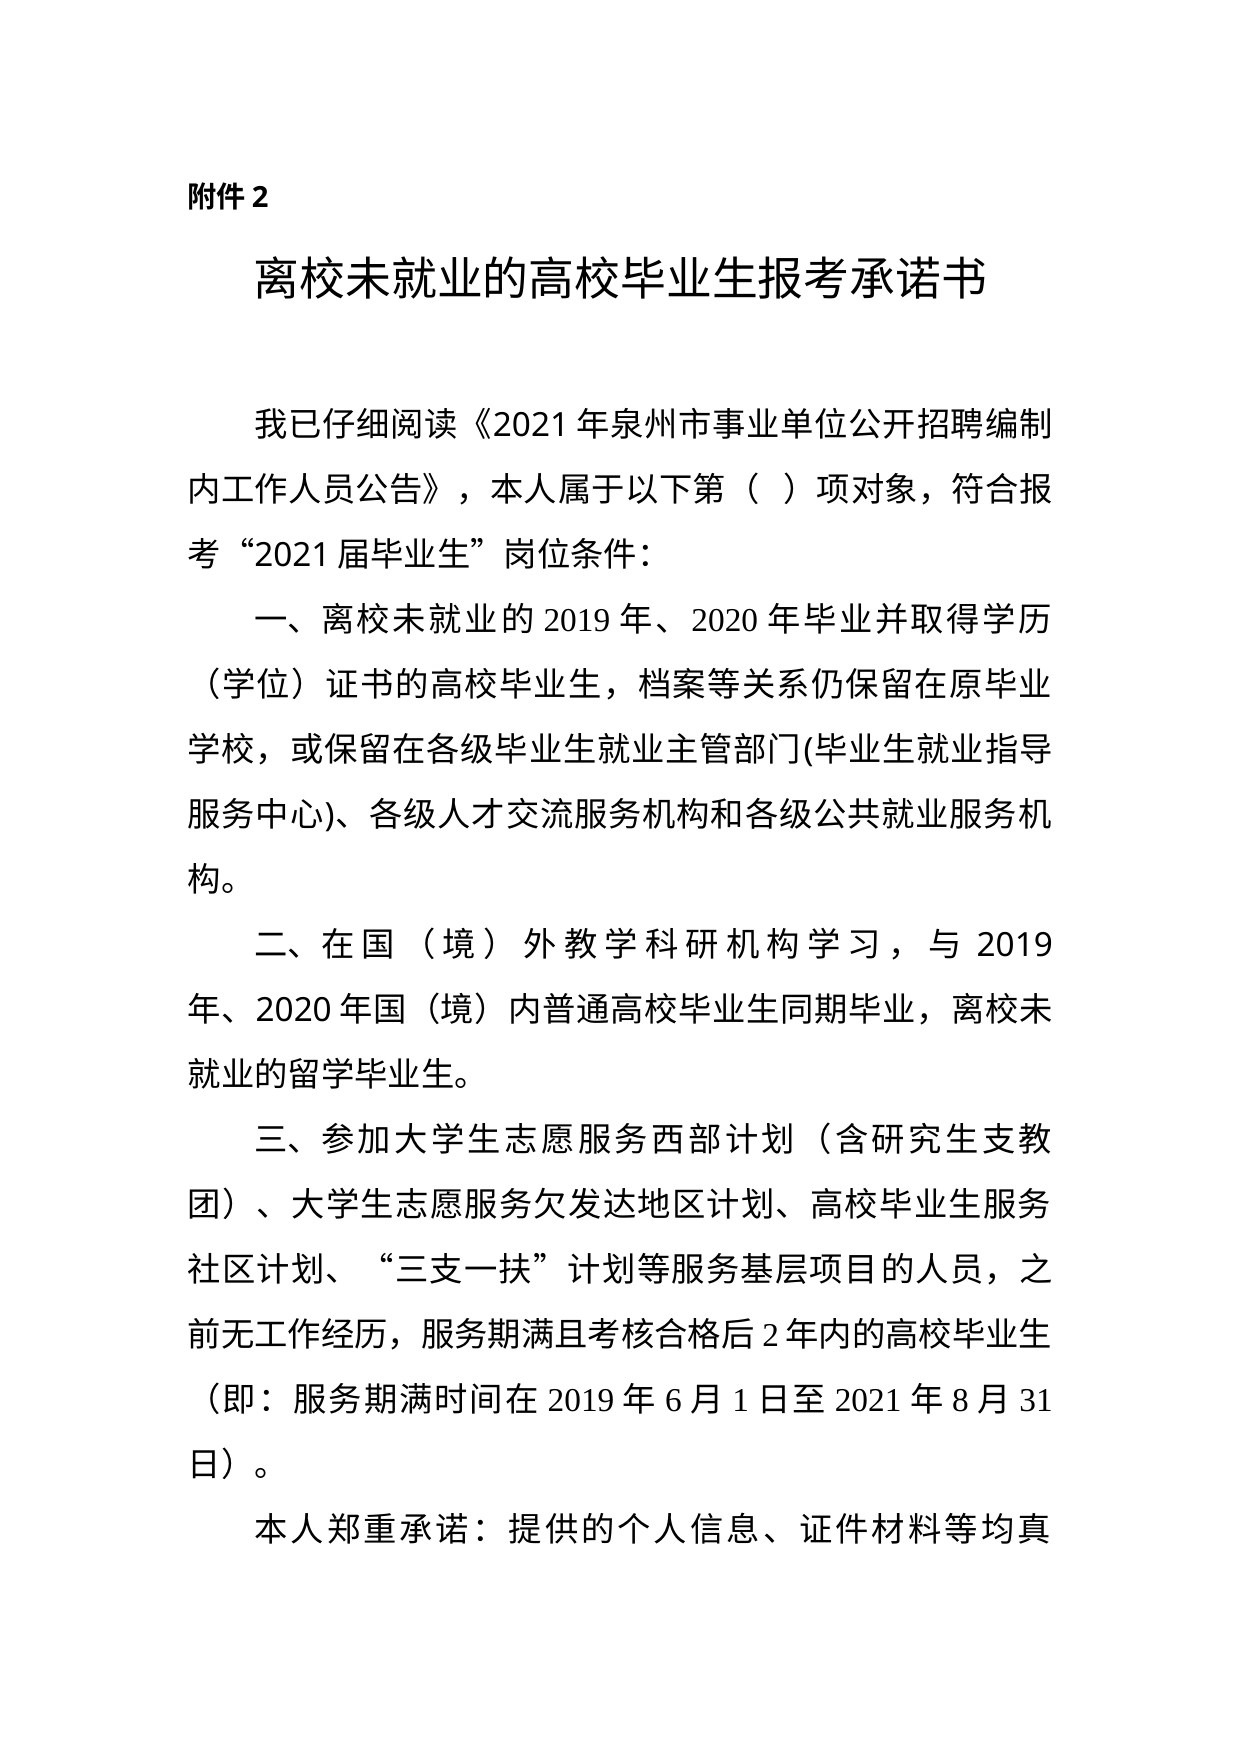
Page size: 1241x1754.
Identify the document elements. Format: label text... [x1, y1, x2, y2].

text 附件2 [187, 162, 1053, 227]
text 我已仔细阅读《2021年泉州市事业单位公开招聘编制内工作人员公告》，本人属于以下第（ ）项对象，符合报考“2021届毕业生”岗位条件： [187, 389, 1053, 584]
list 离校未就业的2019年、2020年毕业并取得学历（学位）证书的高校毕业生，档案等关系仍保留在原毕业学校，或保留在各级毕业生就业主管部门(毕业生就业指导服务中心)、各级人才交流服务机构和各级公共就业服务机构。 [187, 584, 1053, 909]
list 在国（境）外教学科研机构学习，与2019年、2020年国（境）内普通高校毕业生同期毕业，离校未就业的留学毕业生。 [187, 909, 1053, 1104]
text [187, 1494, 1053, 1559]
list 参加大学生志愿服务西部计划（含研究生支教团）、大学生志愿服务欠发达地区计划、高校毕业生服务社区计划、“三支一扶”计划等服务基层项目的人员，之前无工作经历，服务期满且考核合格后2年内的高校毕业生（即：服务期满时间在2019年6月1日至2021年8月31日）。 [187, 1104, 1053, 1494]
text 离校未就业的高校毕业生报考承诺书 [187, 227, 1053, 324]
